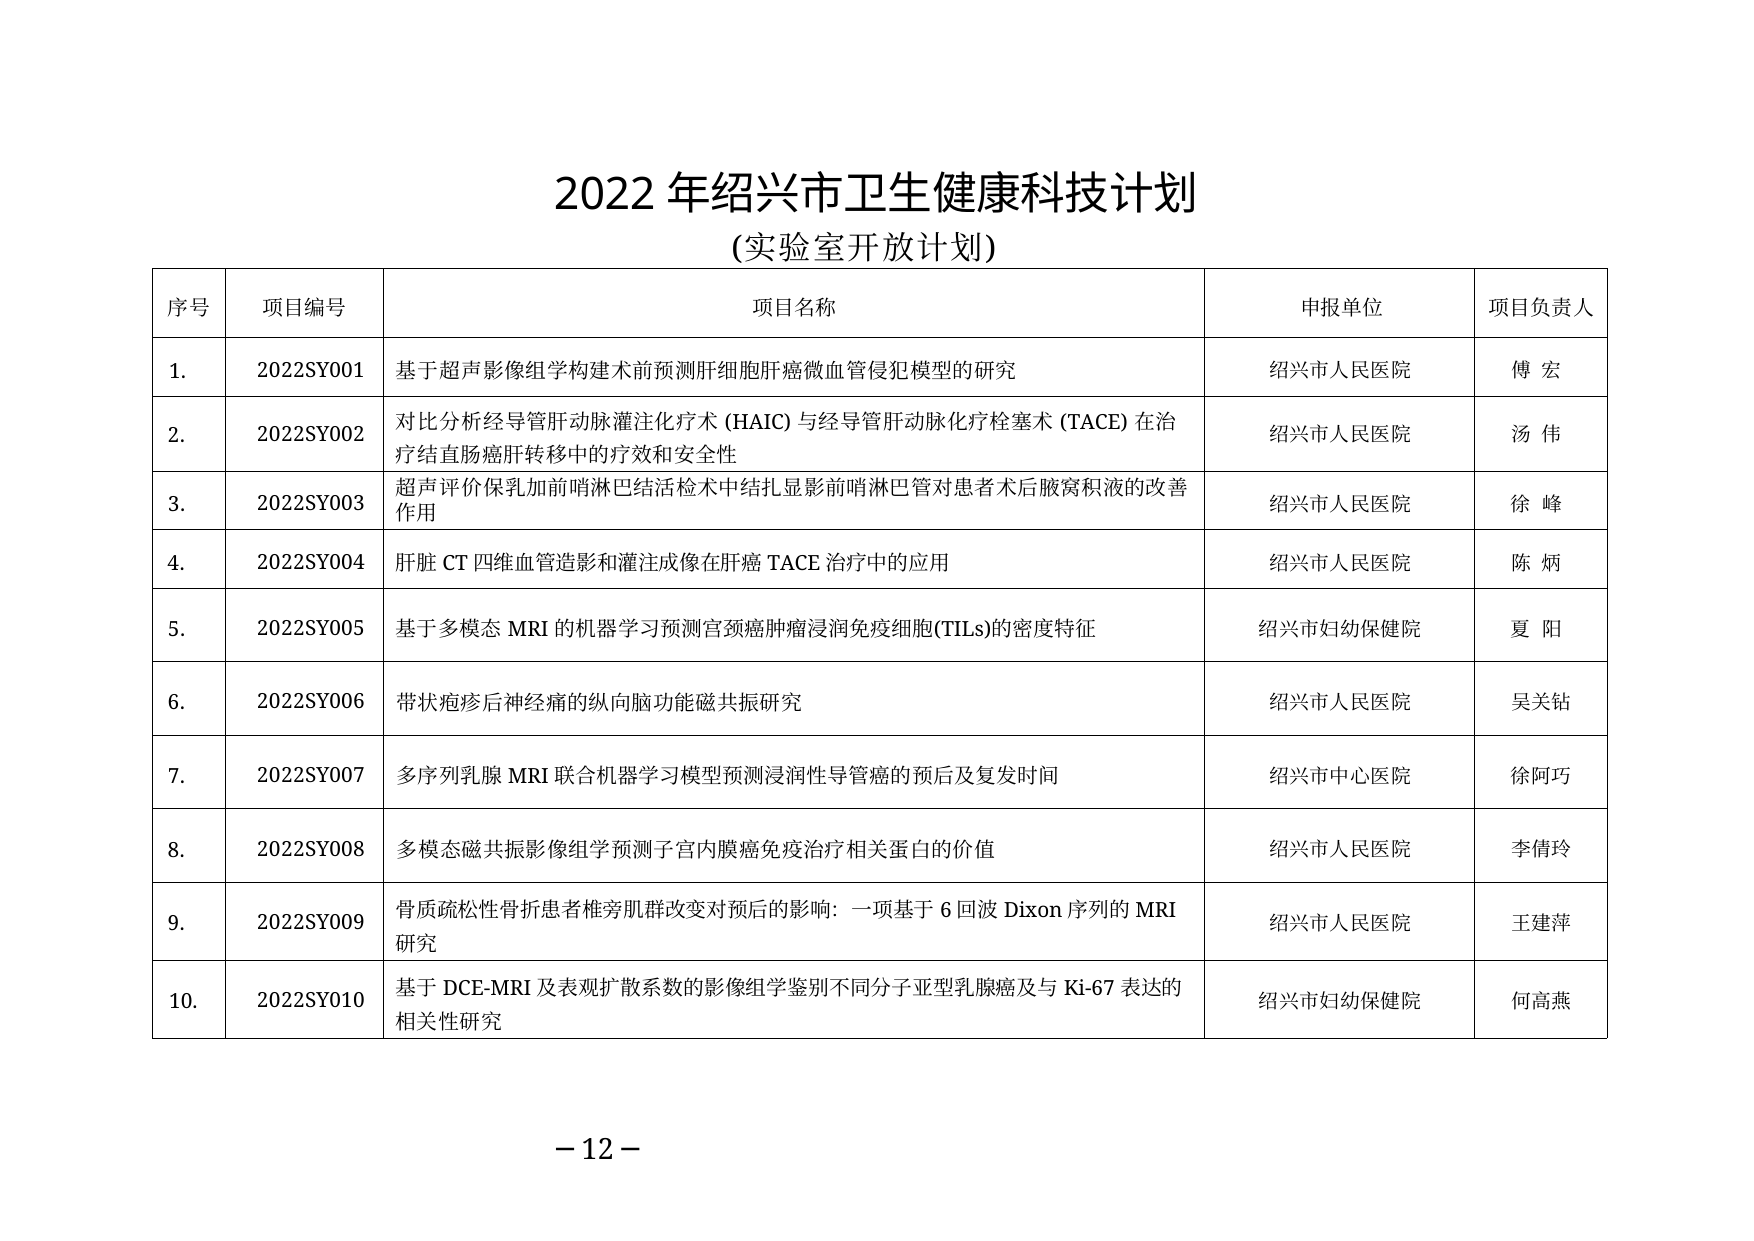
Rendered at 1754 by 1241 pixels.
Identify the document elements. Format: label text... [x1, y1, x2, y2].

table_cell 绍兴市人民医院 [1205, 883, 1474, 960]
table_cell 9. [153, 883, 225, 960]
text ─ 12 ─ [556, 1128, 1608, 1168]
table_cell 多序列乳腺 MRI 联合机器学习模型预测浸润性导管癌的预后及复发时间 [384, 736, 1204, 808]
table_cell 5. [153, 589, 225, 661]
text 2022 年绍兴市卫生健康科技计划 [554, 170, 1608, 219]
table_header 序号 [153, 269, 225, 337]
table_cell 绍兴市人民医院 [1205, 809, 1474, 882]
table_cell 绍兴市妇幼保健院 [1205, 961, 1474, 1038]
table_cell 4. [153, 530, 225, 588]
table_cell 绍兴市人民医院 [1205, 397, 1474, 471]
table_cell 肝脏 CT 四维血管造影和灌注成像在肝癌 TACE 治疗中的应用 [384, 530, 1204, 588]
table_cell 超声评价保乳加前哨淋巴结活检术中结扎显影前哨淋巴管对患者术后腋窝积液的改善 作用 [384, 472, 1204, 529]
table_cell 徐阿巧 [1475, 736, 1607, 808]
table_cell 绍兴市中心医院 [1205, 736, 1474, 808]
table_cell 2022SY003 [226, 472, 383, 529]
table_cell 2022SY006 [226, 662, 383, 735]
table_cell 2022SY008 [226, 809, 383, 882]
table_cell 基于 DCE-MRI 及表观扩散系数的影像组学鉴别不同分子亚型乳腺癌及与 Ki-67 表达的 相关性研究 [384, 961, 1204, 1038]
table_cell 10. [153, 961, 225, 1038]
table_cell 绍兴市人民医院 [1205, 662, 1474, 735]
table_cell 徐 峰 [1475, 472, 1607, 529]
table_cell 绍兴市人民医院 [1205, 338, 1474, 396]
table_cell 绍兴市妇幼保健院 [1205, 589, 1474, 661]
table_header 项目名称 [384, 269, 1204, 337]
table_cell 陈 炳 [1475, 530, 1607, 588]
table_cell 8. [153, 809, 225, 882]
table_cell 2022SY004 [226, 530, 383, 588]
table_cell 汤 伟 [1475, 397, 1607, 471]
table_cell 1. [153, 338, 225, 396]
table_cell 基于超声影像组学构建术前预测肝细胞肝癌微血管侵犯模型的研究 [384, 338, 1204, 396]
table_cell 多模态磁共振影像组学预测子宫内膜癌免疫治疗相关蛋白的价值 [384, 809, 1204, 882]
table_cell 夏 阳 [1475, 589, 1607, 661]
table_cell 2022SY010 [226, 961, 383, 1038]
table_cell 绍兴市人民医院 [1205, 530, 1474, 588]
table_cell 基于多模态 MRI 的机器学习预测宫颈癌肿瘤浸润免疫细胞(TILs)的密度特征 [384, 589, 1204, 661]
table_cell 王建萍 [1475, 883, 1607, 960]
table_cell 6. [153, 662, 225, 735]
table_cell 7. [153, 736, 225, 808]
table_header 项目编号 [226, 269, 383, 337]
table_cell 2022SY005 [226, 589, 383, 661]
text (实验室开放计划) [731, 225, 1608, 268]
table_header 申报单位 [1205, 269, 1474, 337]
table_cell 何高燕 [1475, 961, 1607, 1038]
table_cell 李倩玲 [1475, 809, 1607, 882]
table_cell 2. [153, 397, 225, 471]
table_cell 吴关钻 [1475, 662, 1607, 735]
table_cell 绍兴市人民医院 [1205, 472, 1474, 529]
table_cell 2022SY001 [226, 338, 383, 396]
table_cell 傅 宏 [1475, 338, 1607, 396]
table_header 项目负责人 [1475, 269, 1607, 337]
table_cell 对比分析经导管肝动脉灌注化疗术 (HAIC) 与经导管肝动脉化疗栓塞术 (TACE) 在治 疗结直肠癌肝转移中的疗效和安全性 [384, 397, 1204, 471]
table_cell 2022SY002 [226, 397, 383, 471]
table_cell 带状疱疹后神经痛的纵向脑功能磁共振研究 [384, 662, 1204, 735]
table_cell 2022SY009 [226, 883, 383, 960]
table_cell 3. [153, 472, 225, 529]
table_cell 2022SY007 [226, 736, 383, 808]
table_cell 骨质疏松性骨折患者椎旁肌群改变对预后的影响：一项基于 6 回波 Dixon 序列的 MRI 研究 [384, 883, 1204, 960]
